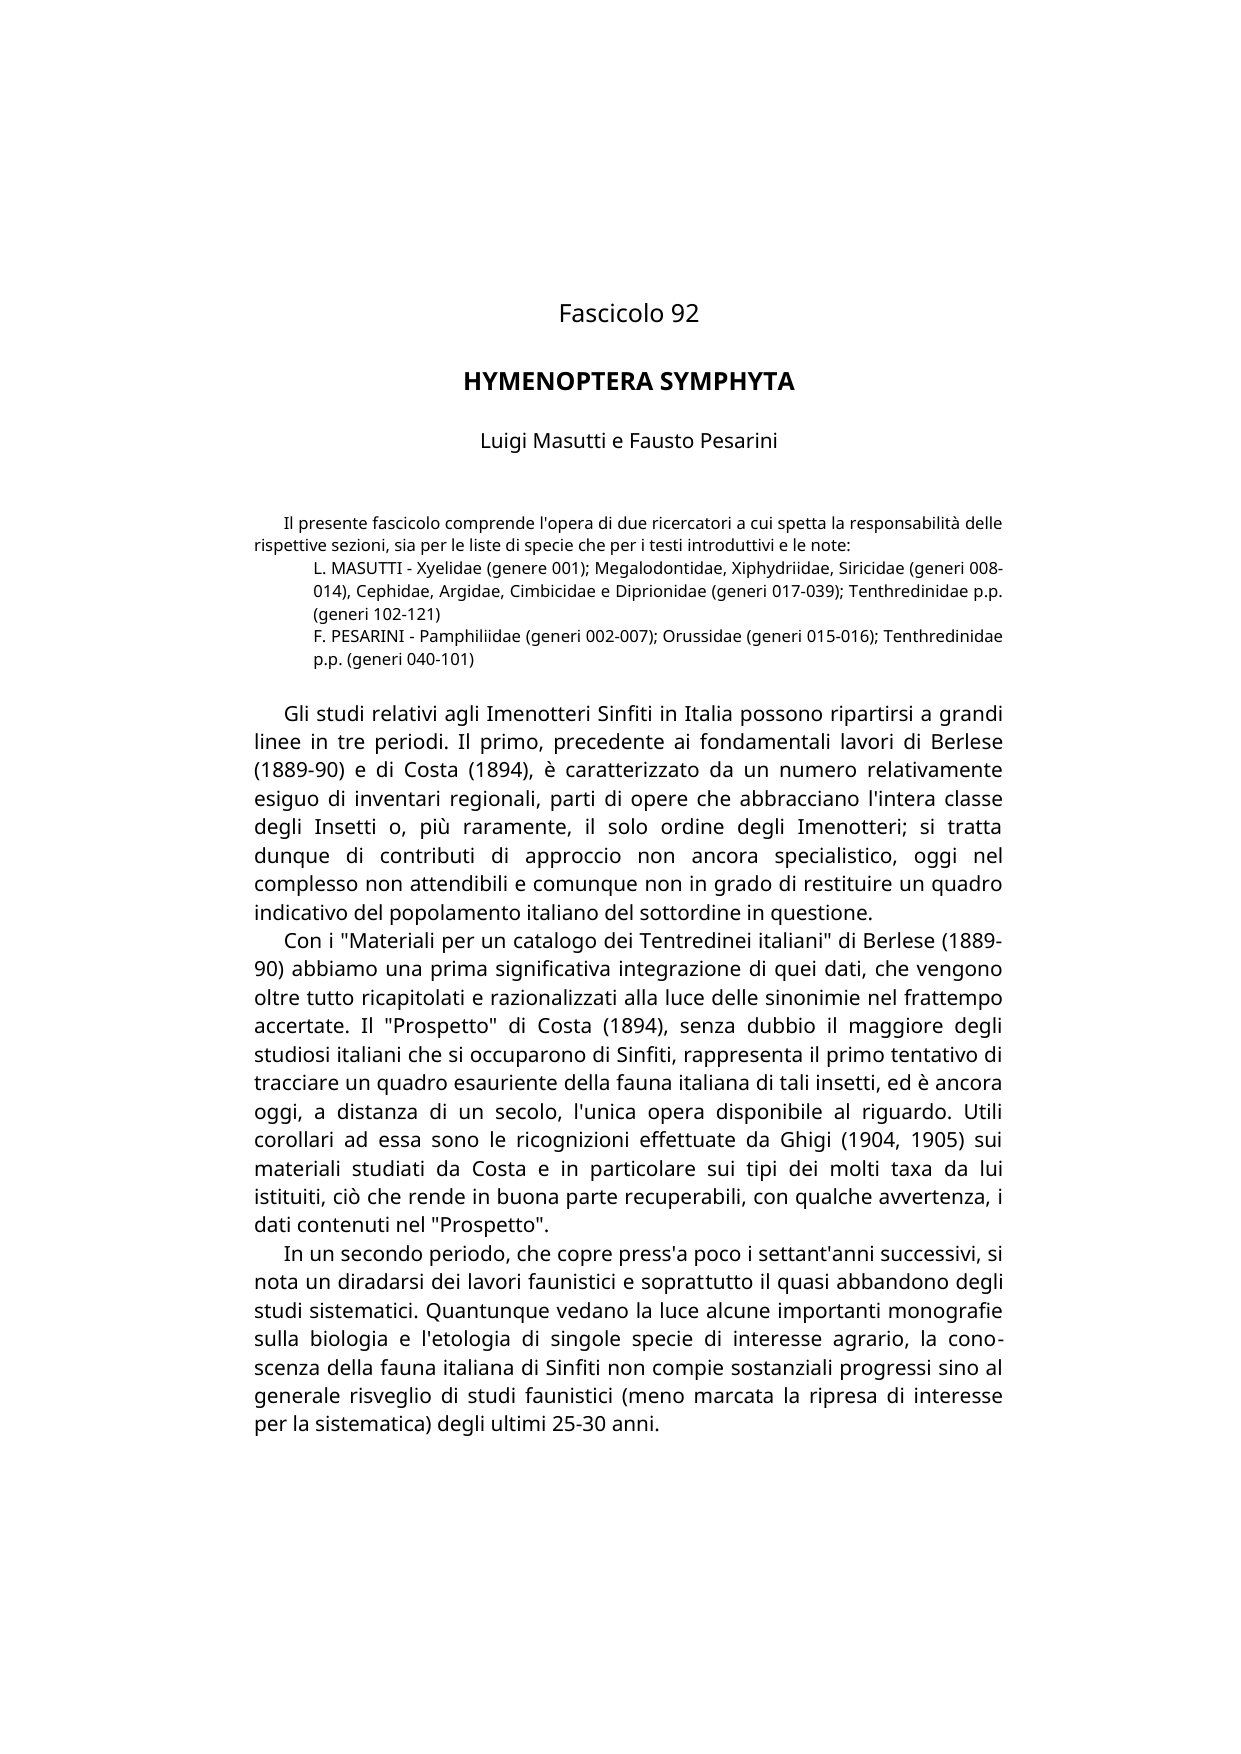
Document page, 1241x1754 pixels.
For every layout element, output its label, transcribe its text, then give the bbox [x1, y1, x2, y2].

text Con i "Materiali per un catalogo dei Tentredinei italiani" di Berlese (1889-90) abbiamo una prima significativa integrazione di quei dati, che vengono oltre tutto ricapitolati e razionalizzati alla luce delle sinonimie nel frattempo accertate. Il "Prospetto" di Costa (1894), senza dubbio il maggiore degli studiosi italiani che si occuparono di Sinfiti, rappresenta il primo tentativo di tracciare un quadro esauriente della fauna italiana di tali insetti, ed è ancora oggi, a distanza di un secolo, l'unica opera disponibile al riguardo. Utili corollari ad essa sono le ricognizioni effettuate da Ghigi (1904, 1905) sui materiali studiati da Costa e in particolare sui tipi dei molti taxa da lui istituiti, ciò che rende in buona parte recuperabili, con qualche avvertenza, i dati contenuti nel "Prospetto". [254, 926, 1004, 1239]
text Luigi Masutti e Fausto Pesarini [254, 426, 1004, 454]
text HYMENOPTERA SYMPHYTA [254, 363, 1004, 397]
text Gli studi relativi agli Imenotteri Sinfiti in Italia possono ripartirsi a grandi linee in tre periodi. Il primo, precedente ai fondamentali lavori di Berlese (1889-90) e di Costa (1894), è caratterizzato da un numero relativamente esiguo di inventari regionali, parti di opere che abbracciano l'intera classe degli Insetti o, più raramente, il solo ordine degli Imenotteri; si tratta dunque di contributi di approccio non ancora specialistico, oggi nel complesso non attendibili e comunque non in grado di restituire un quadro indicativo del popolamento italiano del sottordine in questione. [254, 699, 1004, 926]
text Fascicolo 92 [254, 295, 1004, 329]
text F. PESARINI - Pamphiliidae (generi 002-007); Orussidae (generi 015-016); Tenthredinidae p.p. (generi 040-101) [313, 625, 1004, 670]
text Il presente fascicolo comprende l'opera di due ricercatori a cui spetta la responsabilità delle rispettive sezioni, sia per le liste di specie che per i testi introduttivi e le note: [254, 511, 1004, 557]
text In un secondo periodo, che copre press'a poco i settant'anni successivi, si nota un diradarsi dei lavori faunistici e soprattutto il quasi abbandono degli studi sistematici. Quantunque vedano la luce alcune importanti monografie sulla biologia e l'etologia di singole specie di interesse agrario, la conoscenza della fauna italiana di Sinfiti non compie sostanziali progressi sino al generale risveglio di studi faunistici (meno marcata la ripresa di interesse per la sistematica) degli ultimi 25-30 anni. [254, 1239, 1004, 1438]
text L. MASUTTI - Xyelidae (genere 001); Megalodontidae, Xiphydriidae, Siricidae (generi 008-014), Cephidae, Argidae, Cimbicidae e Diprionidae (generi 017-039); Tenthredinidae p.p. (generi 102-121) [313, 557, 1004, 625]
